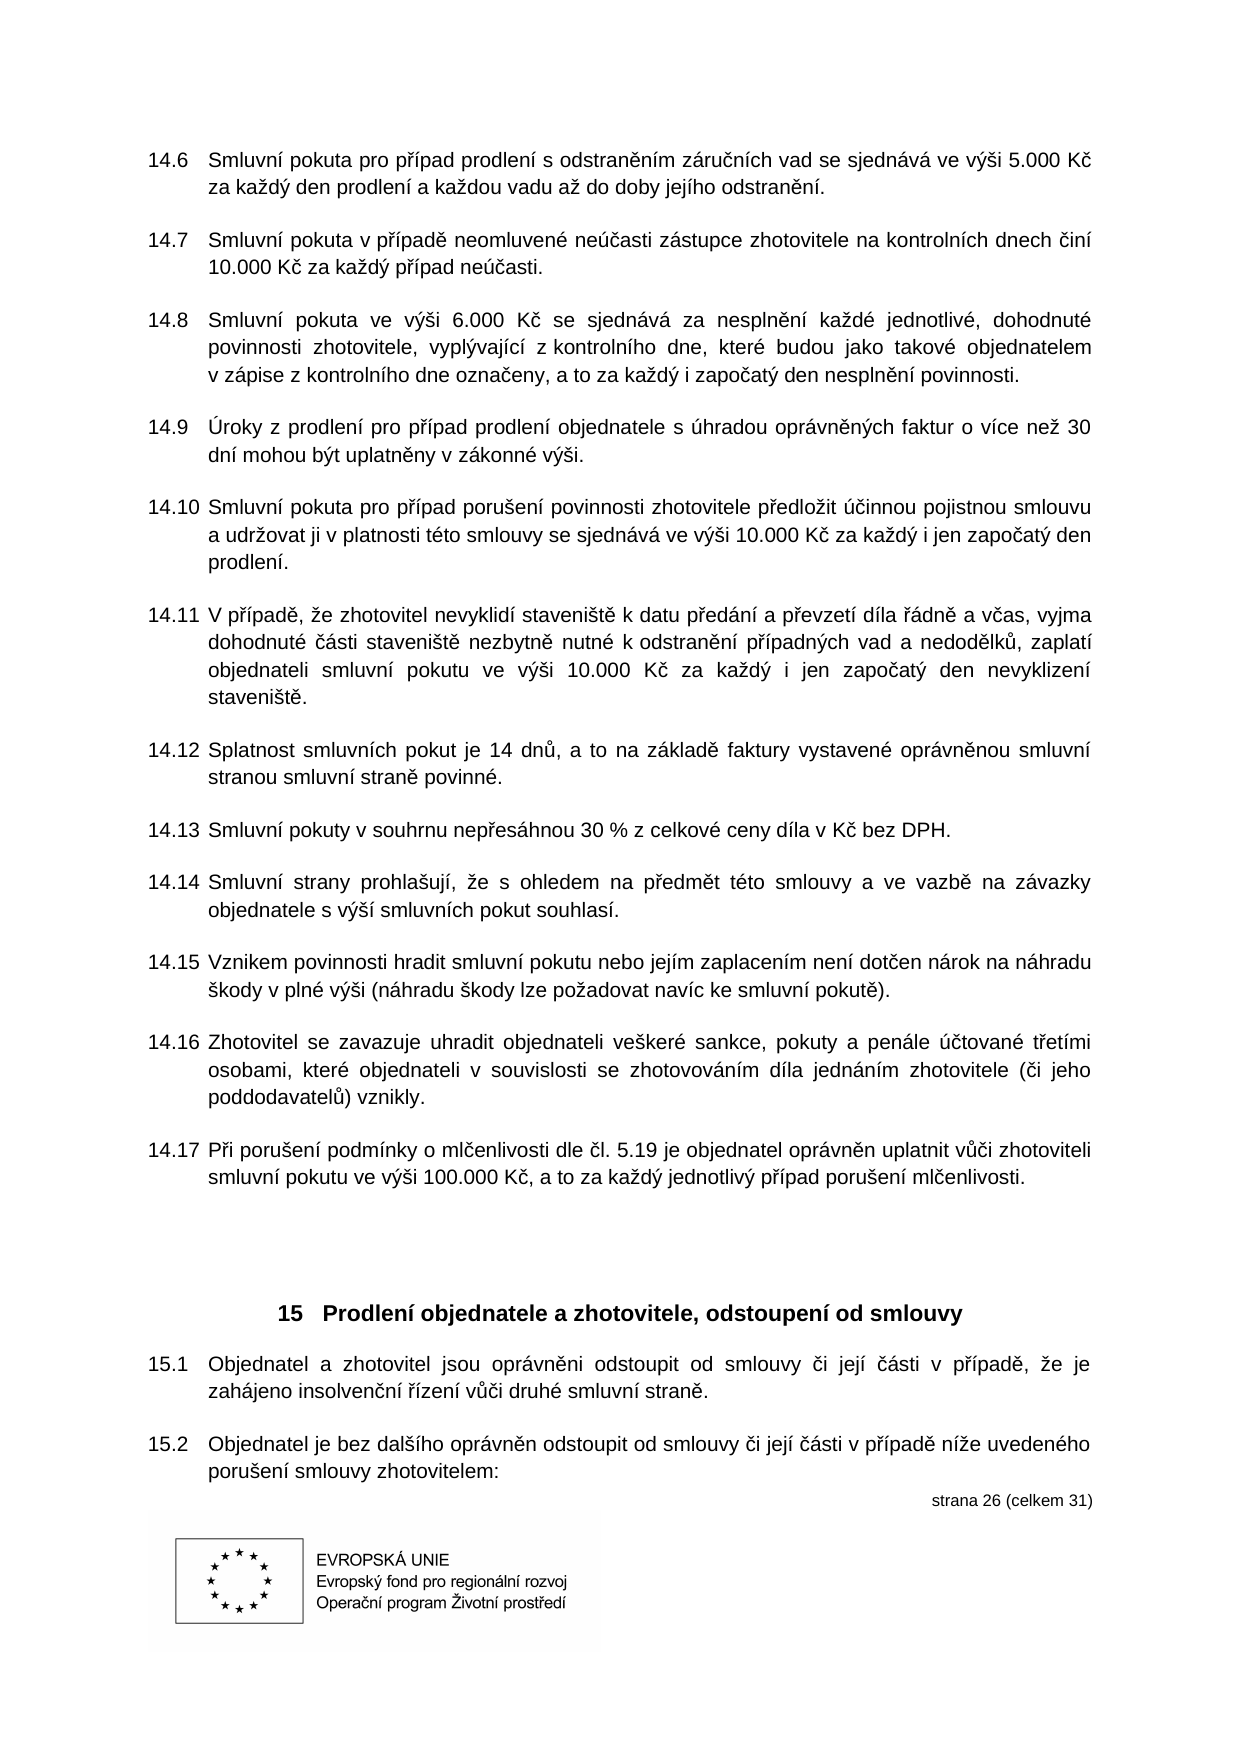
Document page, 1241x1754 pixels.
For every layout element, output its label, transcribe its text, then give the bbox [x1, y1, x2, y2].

subtitle Smluvní pokuta v případě neomluvené neúčasti zástupce zhotovitele na kontrolních dnech činí 10.000 Kč za každý případ neúčasti. [148, 228, 1092, 279]
subtitle Vznikem povinnosti hradit smluvní pokutu nebo jejím zaplacením není dotčen nárok na náhradu škody v plné výši (náhradu škody lze požadovat navíc ke smluvní pokutě). [148, 950, 1092, 1002]
subtitle Splatnost smluvních pokut je 14 dnů, a to na základě faktury vystavené oprávněnou smluvní stranou smluvní straně povinné. [148, 738, 1092, 789]
subtitle Smluvní pokuty v souhrnu nepřesáhnou 30 % z celkové ceny díla v Kč bez DPH. [148, 818, 1092, 842]
picture [147, 1510, 602, 1652]
subtitle Objednatel je bez dalšího oprávněn odstoupit od smlouvy či její části v případě níže uvedeného porušení smlouvy zhotovitelem: [148, 1432, 1092, 1483]
subtitle Smluvní pokuta pro případ prodlení s odstraněním záručních vad se sjednává ve výši 5.000 Kč za každý den prodlení a každou vadu až do doby jejího odstranění. [148, 148, 1092, 199]
subtitle Zhotovitel se zavazuje uhradit objednateli veškeré sankce, pokuty a penále účtované třetími osobami, které objednateli v souvislosti se zhotovováním díla jednáním zhotovitele (či jeho poddodavatelů) vznikly. [148, 1030, 1092, 1109]
subtitle Smluvní strany prohlašují, že s ohledem na předmět této smlouvy a ve vazbě na závazky objednatele s výší smluvních pokut souhlasí. [148, 870, 1092, 922]
subtitle Prodlení objednatele a zhotovitele, odstoupení od smlouvy [148, 1300, 1092, 1327]
subtitle Objednatel a zhotovitel jsou oprávněni odstoupit od smlouvy či její části v případě, že je zahájeno insolvenční řízení vůči druhé smluvní straně. [148, 1352, 1092, 1403]
subtitle Smluvní pokuta pro případ porušení povinnosti zhotovitele předložit účinnou pojistnou smlouvu a udržovat ji v platnosti této smlouvy se sjednává ve výši 10.000 Kč za každý i jen započatý den prodlení. [148, 495, 1092, 574]
subtitle V případě, že zhotovitel nevyklidí staveniště k datu předání a převzetí díla řádně a včas, vyjma dohodnuté části staveniště nezbytně nutné k odstranění případných vad a nedodělků, zaplatí objednateli smluvní pokutu ve výši 10.000 Kč za každý i jen započatý den nevyklizení staveniště. [148, 603, 1092, 709]
subtitle Smluvní pokuta ve výši 6.000 Kč se sjednává za nesplnění každé jednotlivé, dohodnuté povinnosti zhotovitele, vyplývající z kontrolního dne, které budou jako takové objednatelem v zápise z kontrolního dne označeny, a to za každý i započatý den nesplnění povinnosti. [148, 308, 1092, 387]
subtitle Při porušení podmínky o mlčenlivosti dle čl. 5.19 je objednatel oprávněn uplatnit vůči zhotoviteli smluvní pokutu ve výši 100.000 Kč, a to za každý jednotlivý případ porušení mlčenlivosti. [148, 1138, 1092, 1189]
subtitle Úroky z prodlení pro případ prodlení objednatele s úhradou oprávněných faktur o více než 30 dní mohou být uplatněny v zákonné výši. [148, 415, 1092, 467]
